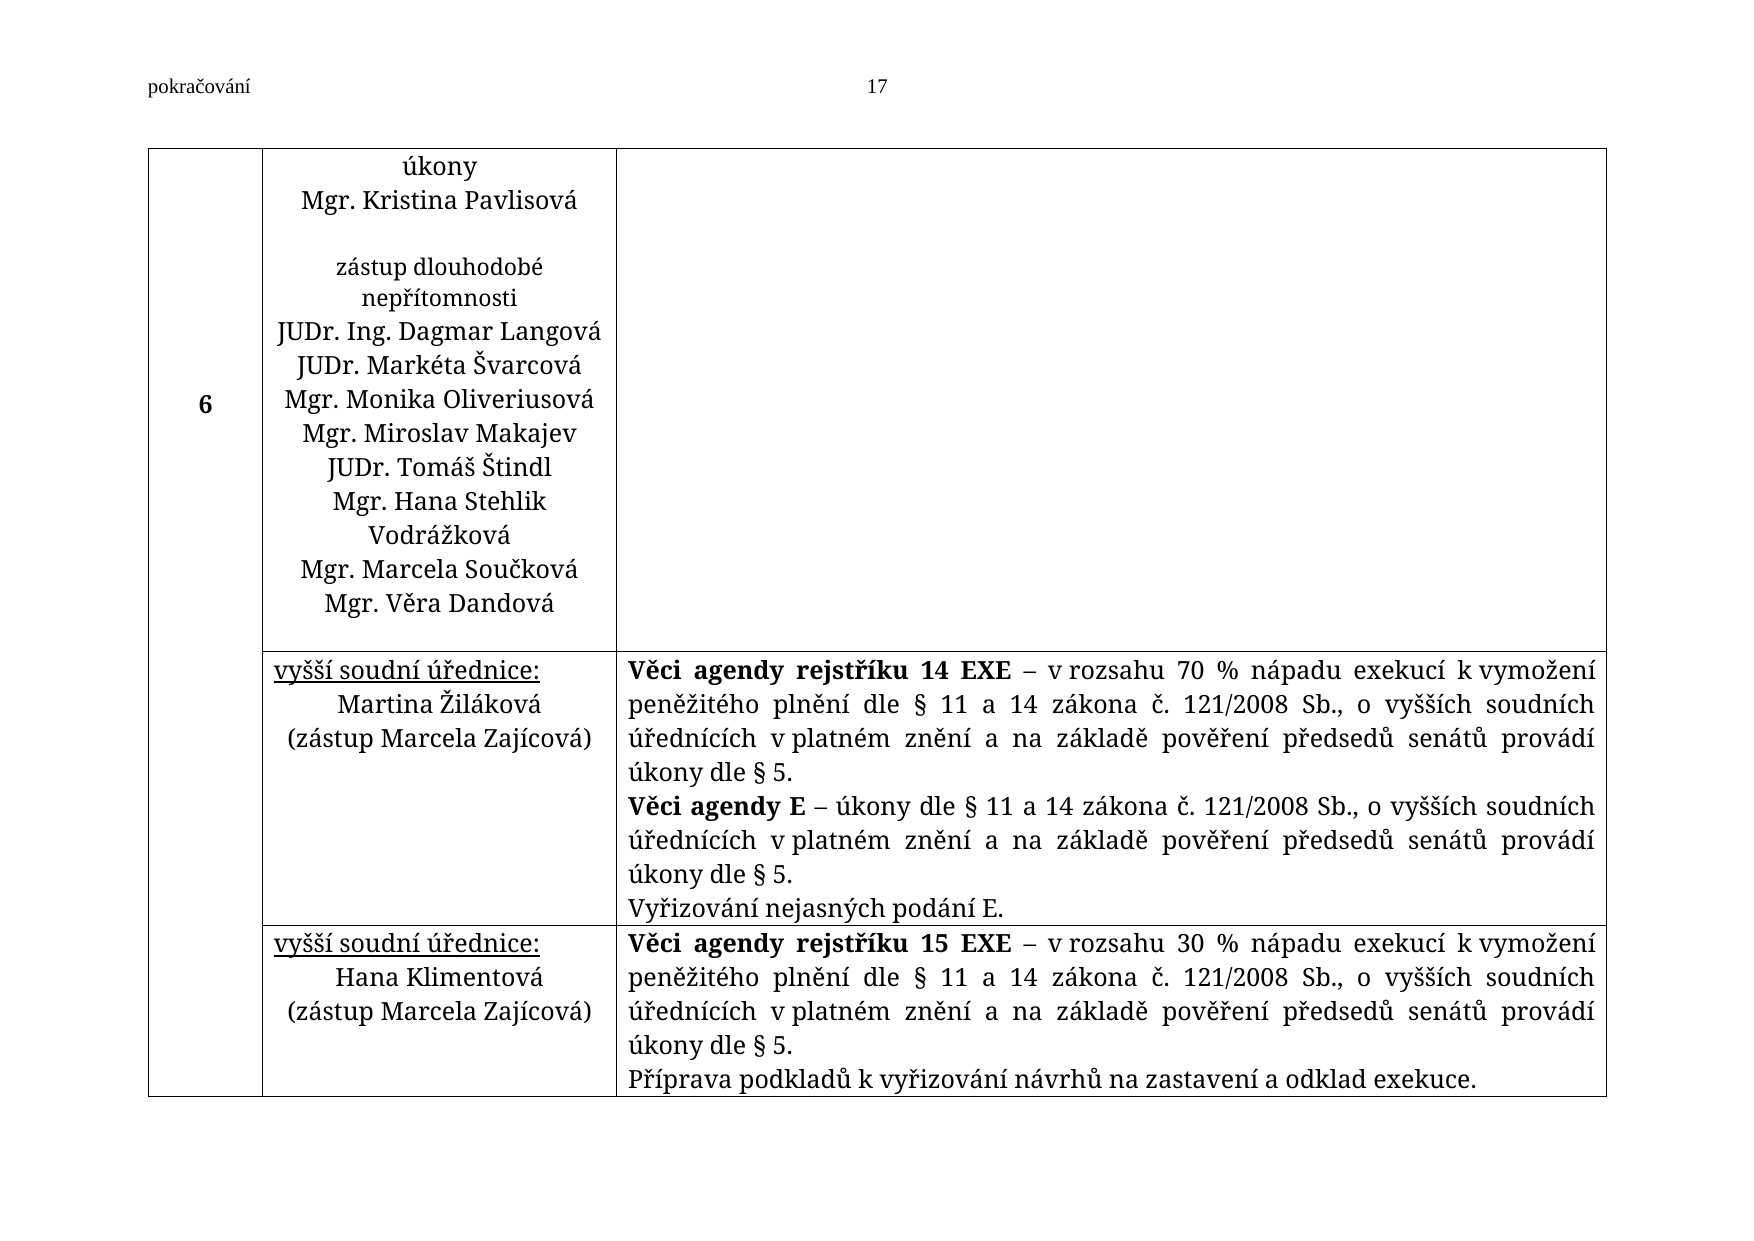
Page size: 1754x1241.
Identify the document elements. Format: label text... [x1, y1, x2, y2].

table_cell vyšší soudní úřednice: Martina Žiláková (zástup Marcela Zajícová) [263, 652, 616, 925]
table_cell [263, 926, 616, 1096]
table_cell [617, 926, 1606, 1096]
table_cell Věci agendy rejstříku 14 EXE – v rozsahu 70 % nápadu exekucí k vymožení peněžitého plnění dle § 11 a 14 zákona č. 121/2008 Sb., o vyšších soudních úřednících v platném znění a na základě pověření předsedů senátů provádí úkony dle § 5. Věci agendy E – úkony dle § 11 a 14 zákona č. 121/2008 Sb., o vyšších soudních úřednících v platném znění a na základě pověření předsedů senátů provádí úkony dle § 5. Vyřizování nejasných podání E. [617, 652, 1606, 925]
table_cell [263, 149, 616, 651]
